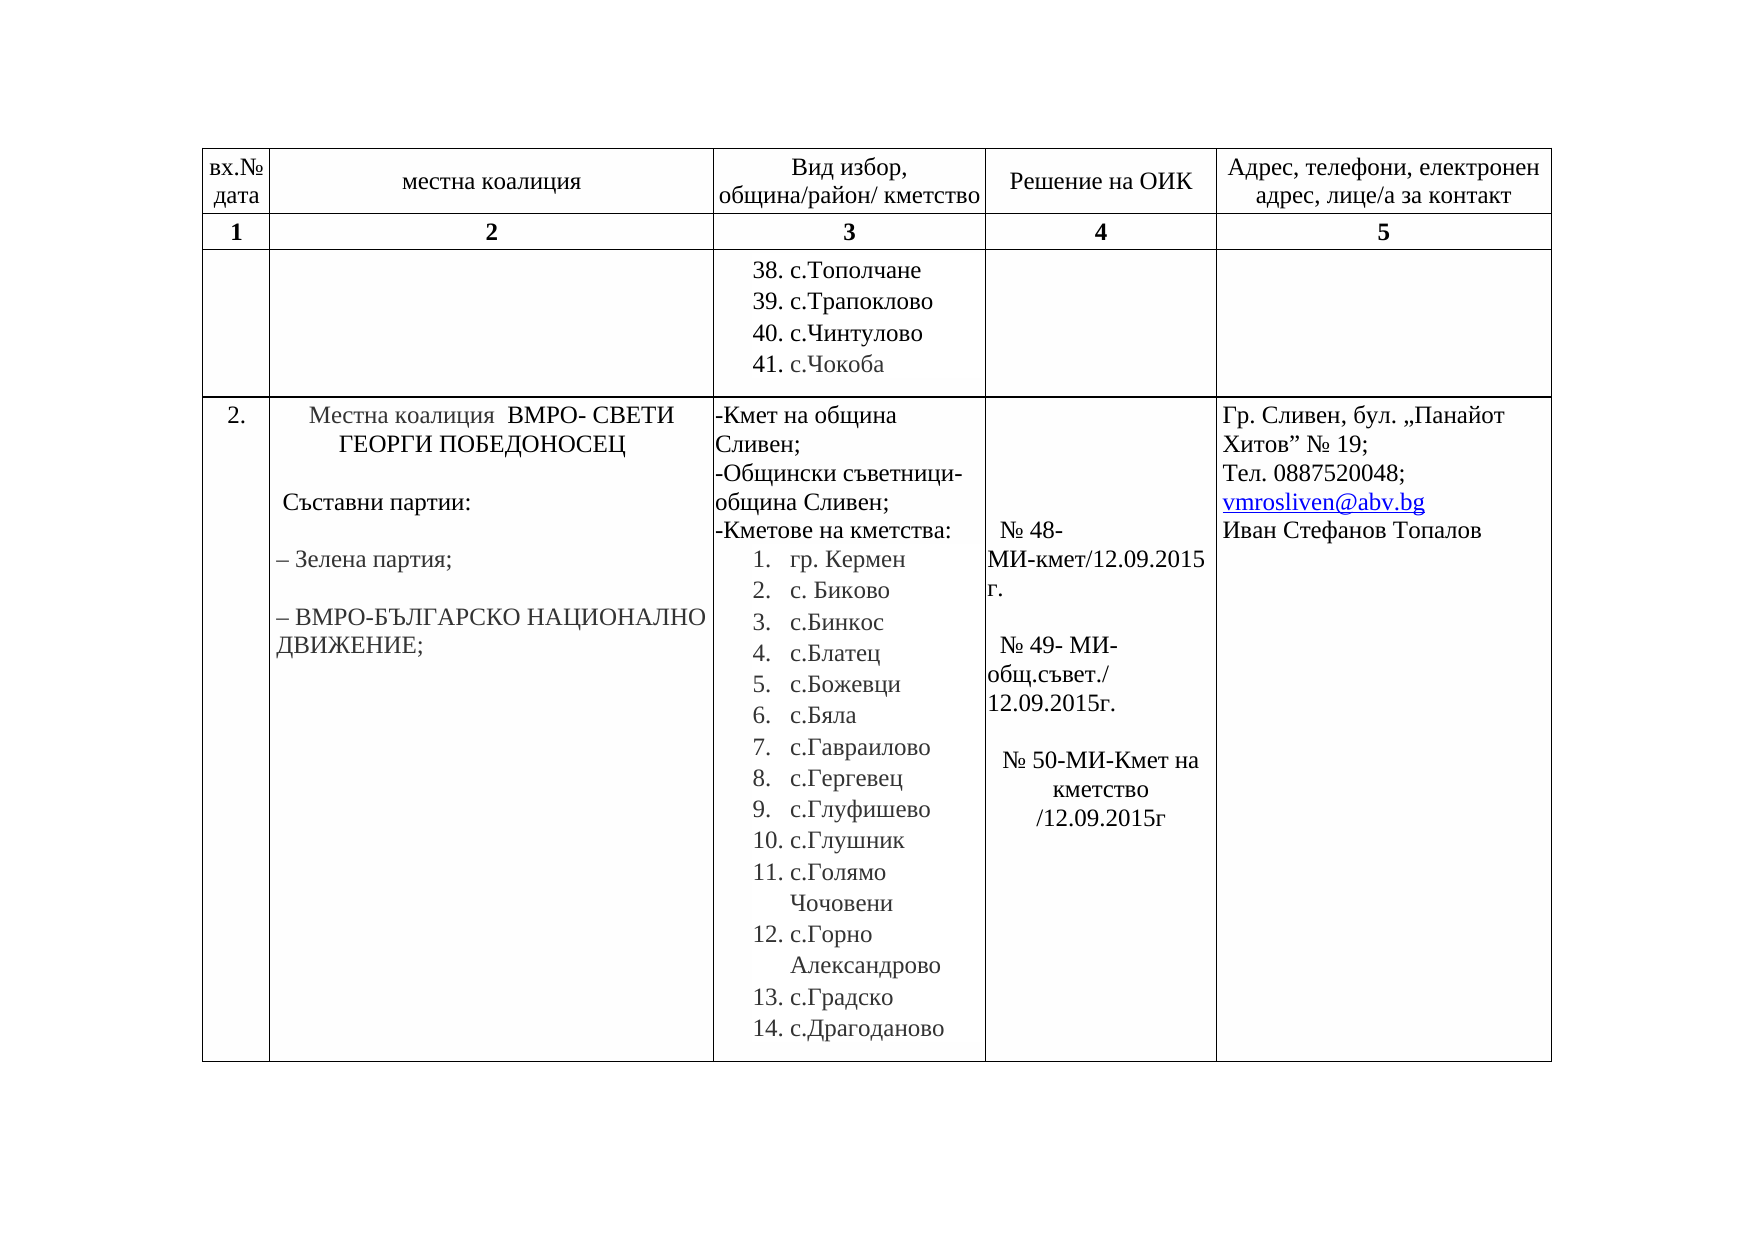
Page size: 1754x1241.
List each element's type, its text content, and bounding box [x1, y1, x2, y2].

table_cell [1217, 398, 1551, 1061]
table_header вх.№ дата [203, 149, 269, 212]
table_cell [270, 398, 713, 1061]
table_cell 2. [203, 398, 269, 1061]
table_header Решение на ОИК [986, 149, 1216, 212]
table_cell 2 [270, 214, 713, 248]
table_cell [1217, 250, 1551, 396]
table_header Адрес, телефони, eлектронен адрес, лице/а за контакт [1217, 149, 1551, 212]
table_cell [986, 250, 1216, 396]
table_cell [714, 250, 985, 396]
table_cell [986, 398, 1216, 1061]
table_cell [714, 398, 985, 1061]
table_header Вид избор, община/район/ кметство [714, 149, 985, 212]
table_cell 5 [1217, 214, 1551, 248]
table_cell 1 [203, 214, 269, 248]
table_cell 3 [714, 214, 985, 248]
table_cell 4 [986, 214, 1216, 248]
table_cell 1. [203, 250, 269, 396]
table_header местна коалиция [270, 149, 713, 212]
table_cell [270, 250, 713, 396]
